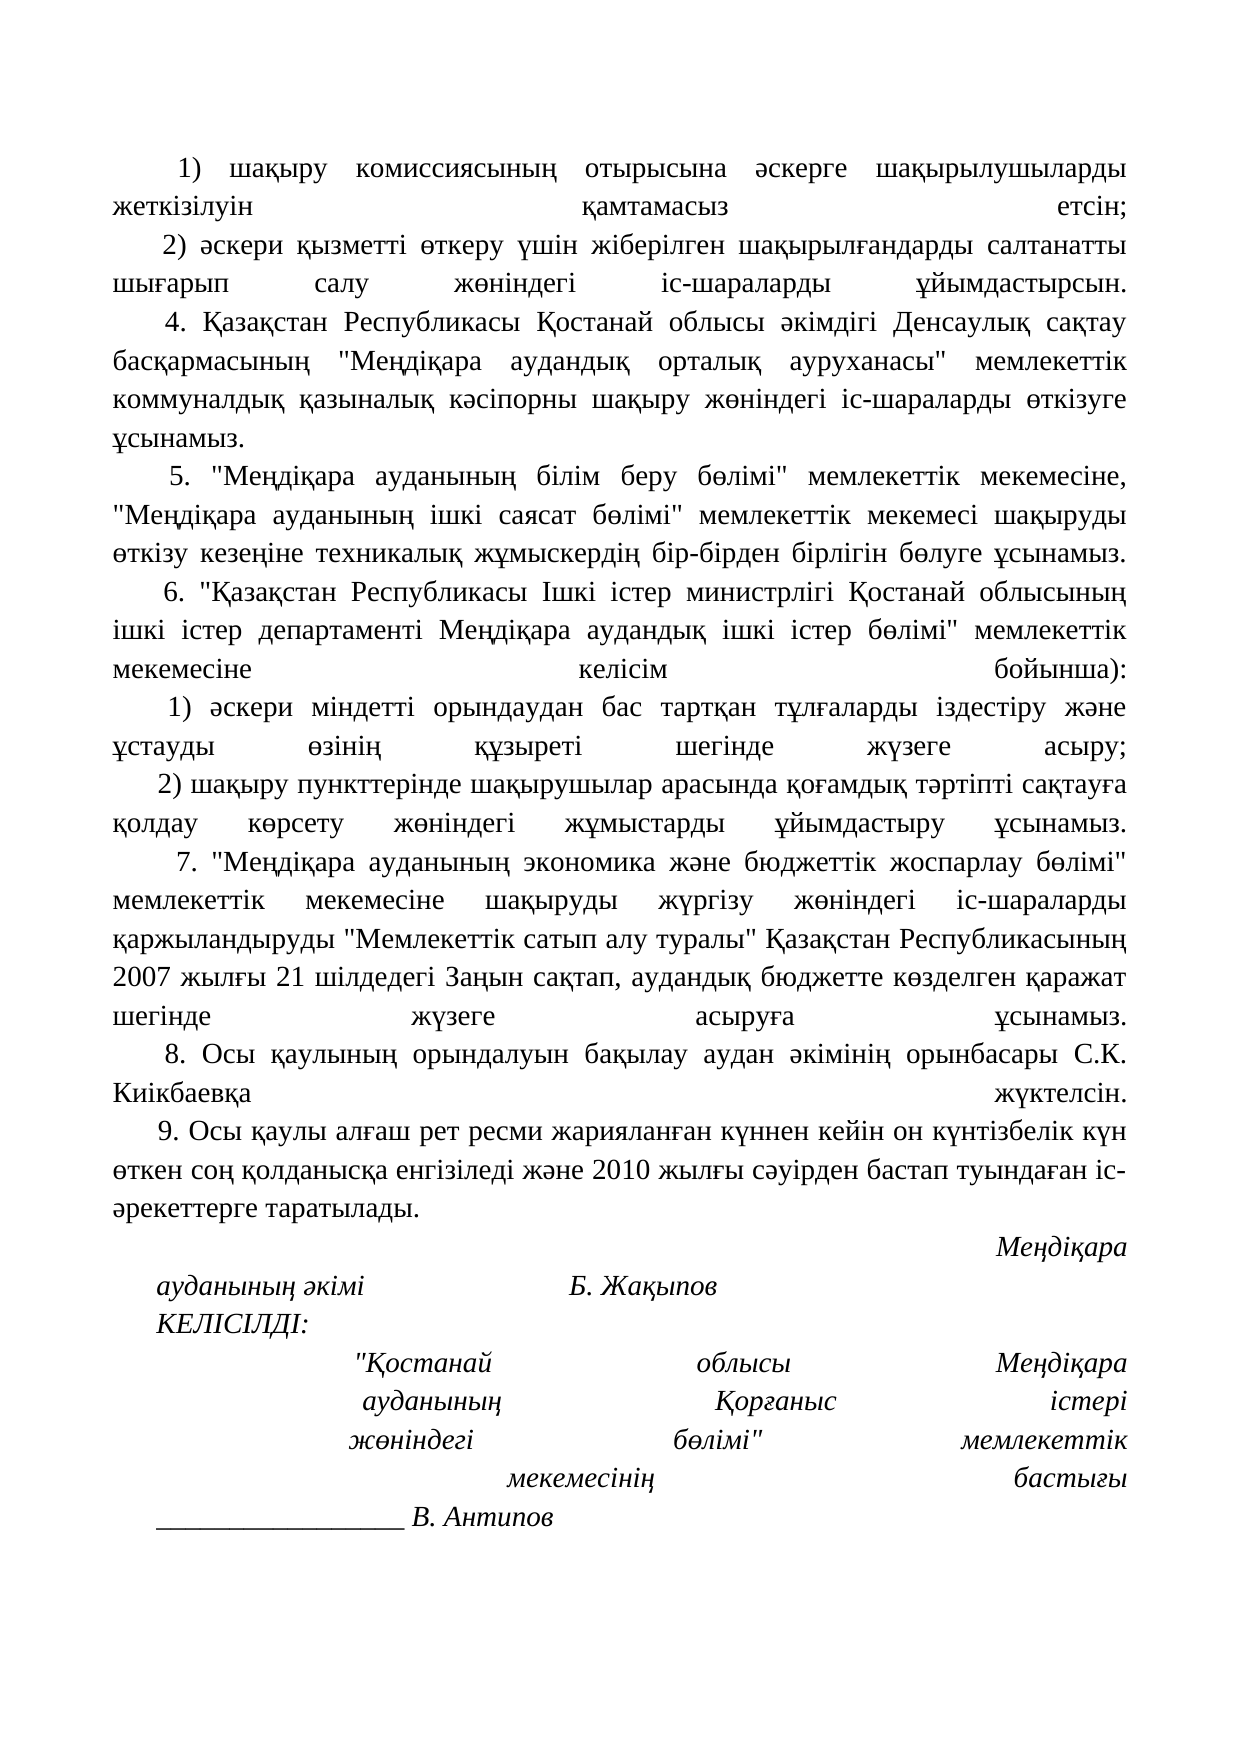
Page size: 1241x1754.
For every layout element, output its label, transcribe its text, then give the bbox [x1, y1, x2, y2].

text КЕЛІСІЛДІ: [112, 1306, 1128, 1340]
text Меңдіқара ауданының әкімі Б. Жақыпов [112, 1229, 1128, 1301]
text "Қостанай облысы Меңдіқара ауданының Қорғаныс істері жөніндегі бөлімі" мемлекеттік мекемесінің бастығы _________________ В. Антипов [112, 1345, 1128, 1532]
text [112, 150, 1128, 1224]
